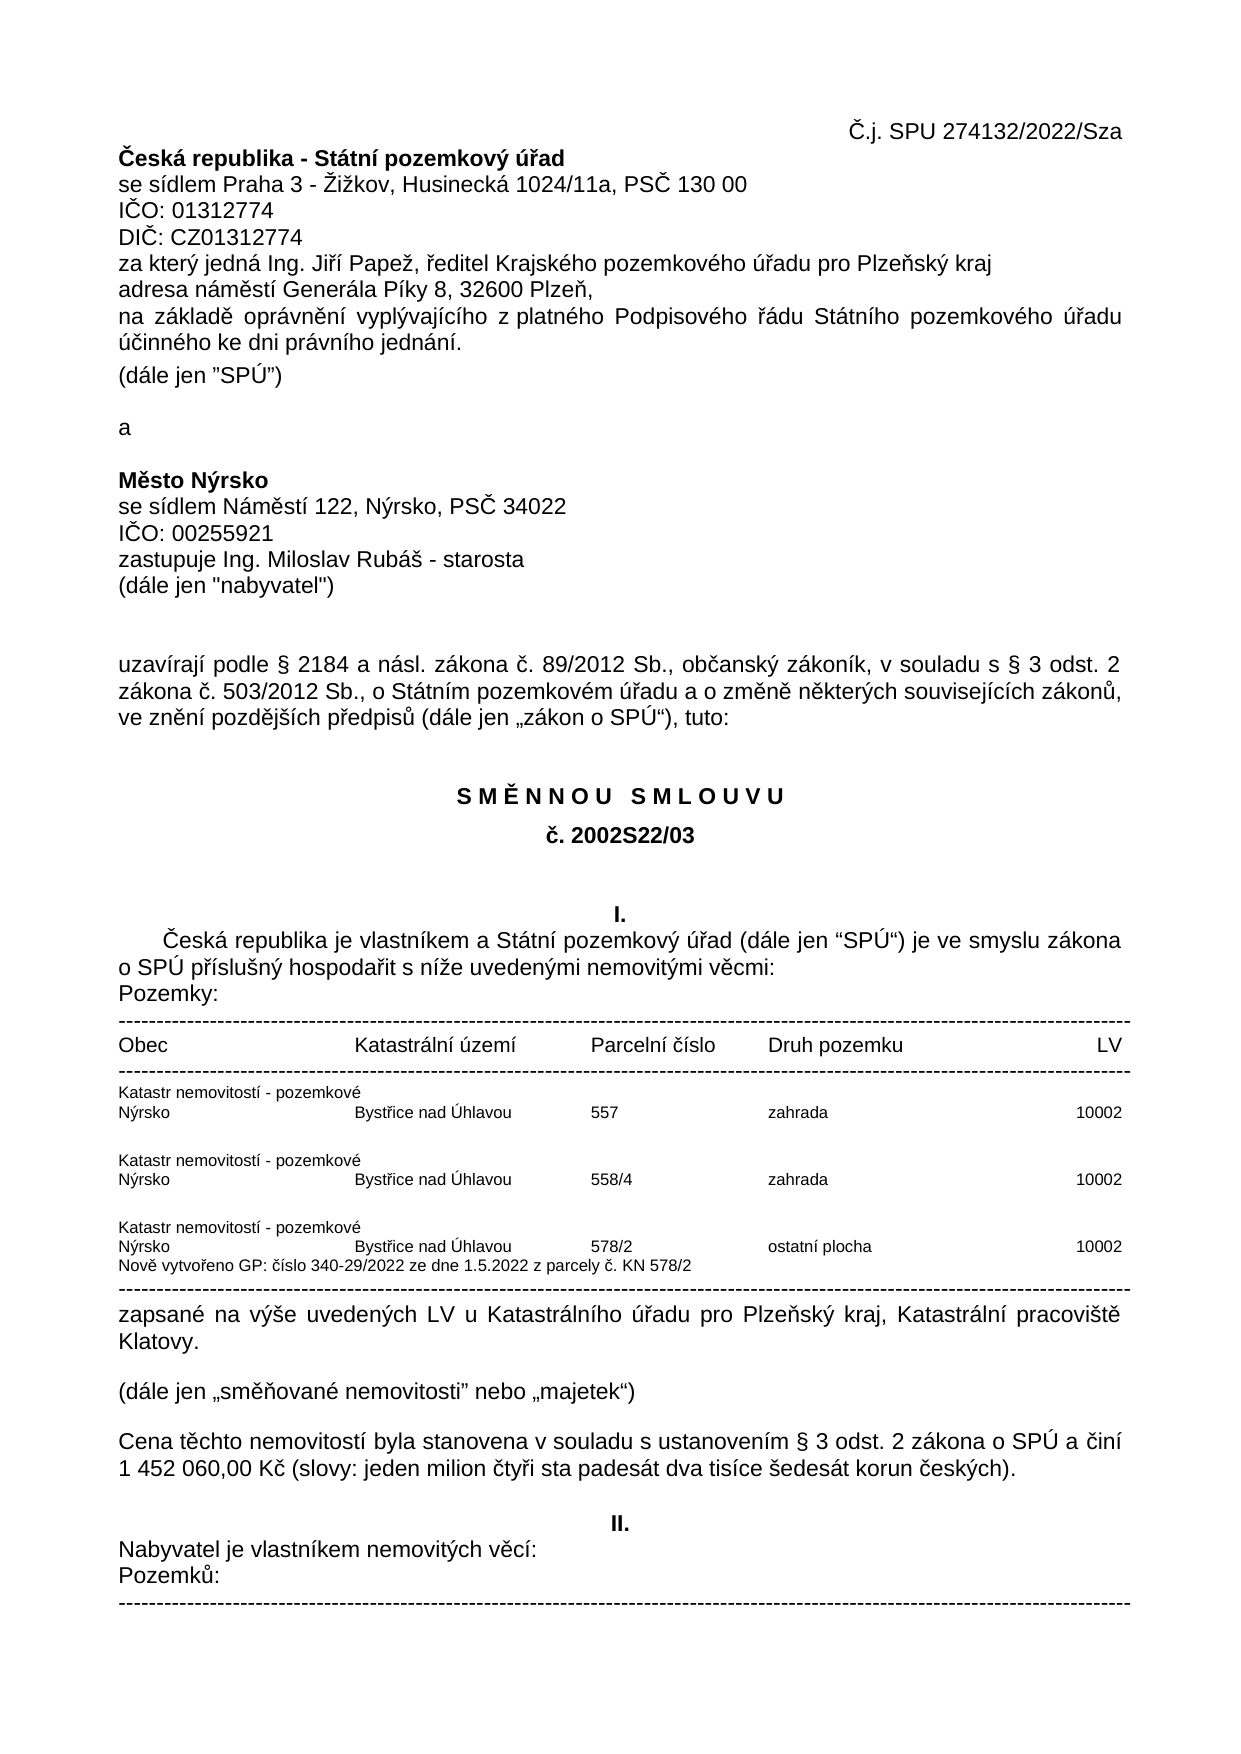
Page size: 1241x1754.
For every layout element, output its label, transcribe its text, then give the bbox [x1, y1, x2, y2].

text za který jedná Ing. Jiří Papež, ředitel Krajského pozemkového úřadu pro Plzeňský kraj [118, 250, 1122, 276]
text a [118, 414, 1122, 441]
text II. [118, 1510, 1122, 1536]
text Obec Katastrální území Parcelní číslo Druh pozemku LV [118, 1033, 1122, 1057]
text Cena těchto nemovitostí byla stanovena v souladu s ustanovením § 3 odst. 2 zákona o SPÚ a činí 1 452 060,00 Kč (slovy: jeden milion čtyři sta padesát dva tisíce šedesát korun českých). [118, 1428, 1122, 1481]
text uzavírají podle § 2184 a násl. zákona č. 89/2012 Sb., občanský zákoník, v souladu s § 3 odst. 2 zákona č. 503/2012 Sb., o Státním pozemkovém úřadu a o změně některých souvisejících zákonů, ve znění pozdějších předpisů (dále jen „zákon o SPÚ“), tuto: [118, 651, 1122, 731]
text Č.j. SPU 274132/2022/Sza [118, 118, 1122, 144]
text na základě oprávnění vyplývajícího z platného Podpisového řádu Státního pozemkového úřadu účinného ke dni právního jednání. [118, 303, 1122, 355]
text Město Nýrsko [118, 467, 1122, 493]
text Česká republika - Státní pozemkový úřad [118, 144, 1122, 171]
text (dále jen ”SPÚ”) [118, 362, 1122, 388]
text Nýrsko Bystřice nad Úhlavou 578/2 ostatní plocha 10002 [118, 1237, 1122, 1256]
text Pozemky: [118, 980, 1122, 1007]
text se sídlem Praha 3 - Žižkov, Husinecká 1024/11a, PSČ 130 00 [118, 171, 1122, 197]
text se sídlem Náměstí 122, Nýrsko, PSČ 34022 [118, 493, 1122, 520]
text Česká republika je vlastníkem a Státní pozemkový úřad (dále jen “SPÚ“) je ve smyslu zákona o SPÚ příslušný hospodařit s níže uvedenými nemovitými věcmi: [118, 927, 1122, 980]
text IČO: 00255921 [118, 520, 1122, 546]
text zastupuje Ing. Miloslav Rubáš - starosta [118, 546, 1122, 572]
text S M Ě N N O U S M L O U V U [118, 783, 1122, 809]
text (dále jen "nabyvatel") [118, 572, 1122, 599]
text č. 2002S22/03 [118, 822, 1122, 848]
text Nabyvatel je vlastníkem nemovitých věcí: [118, 1536, 1122, 1562]
text Katastr nemovitostí - pozemkové [118, 1150, 1122, 1169]
text ------------------------------------------------------------------------------------------------------------------------------------- [118, 1057, 1137, 1083]
text ------------------------------------------------------------------------------------------------------------------------------------- [118, 1007, 1137, 1033]
text adresa náměstí Generála Píky 8, 32600 Plzeň, [118, 276, 1122, 303]
text Katastr nemovitostí - pozemkové [118, 1083, 1122, 1102]
text Pozemků: [118, 1562, 1122, 1589]
text I. [118, 901, 1122, 927]
text DIČ: CZ01312774 [118, 223, 1122, 250]
text Nýrsko Bystřice nad Úhlavou 558/4 zahrada 10002 [118, 1169, 1122, 1189]
text zapsané na výše uvedených LV u Katastrálního úřadu pro Plzeňský kraj, Katastrální pracoviště Klatovy. [118, 1301, 1122, 1354]
text Nově vytvořeno GP: číslo 340-29/2022 ze dne 1.5.2022 z parcely č. KN 578/2 [118, 1256, 1122, 1275]
text IČO: 01312774 [118, 197, 1122, 223]
text ------------------------------------------------------------------------------------------------------------------------------------- [118, 1275, 1137, 1301]
text Katastr nemovitostí - pozemkové [118, 1217, 1122, 1237]
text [118, 1589, 1137, 1615]
text Nýrsko Bystřice nad Úhlavou 557 zahrada 10002 [118, 1102, 1122, 1122]
text (dále jen „směňované nemovitosti” nebo „majetek“) [118, 1378, 1122, 1404]
